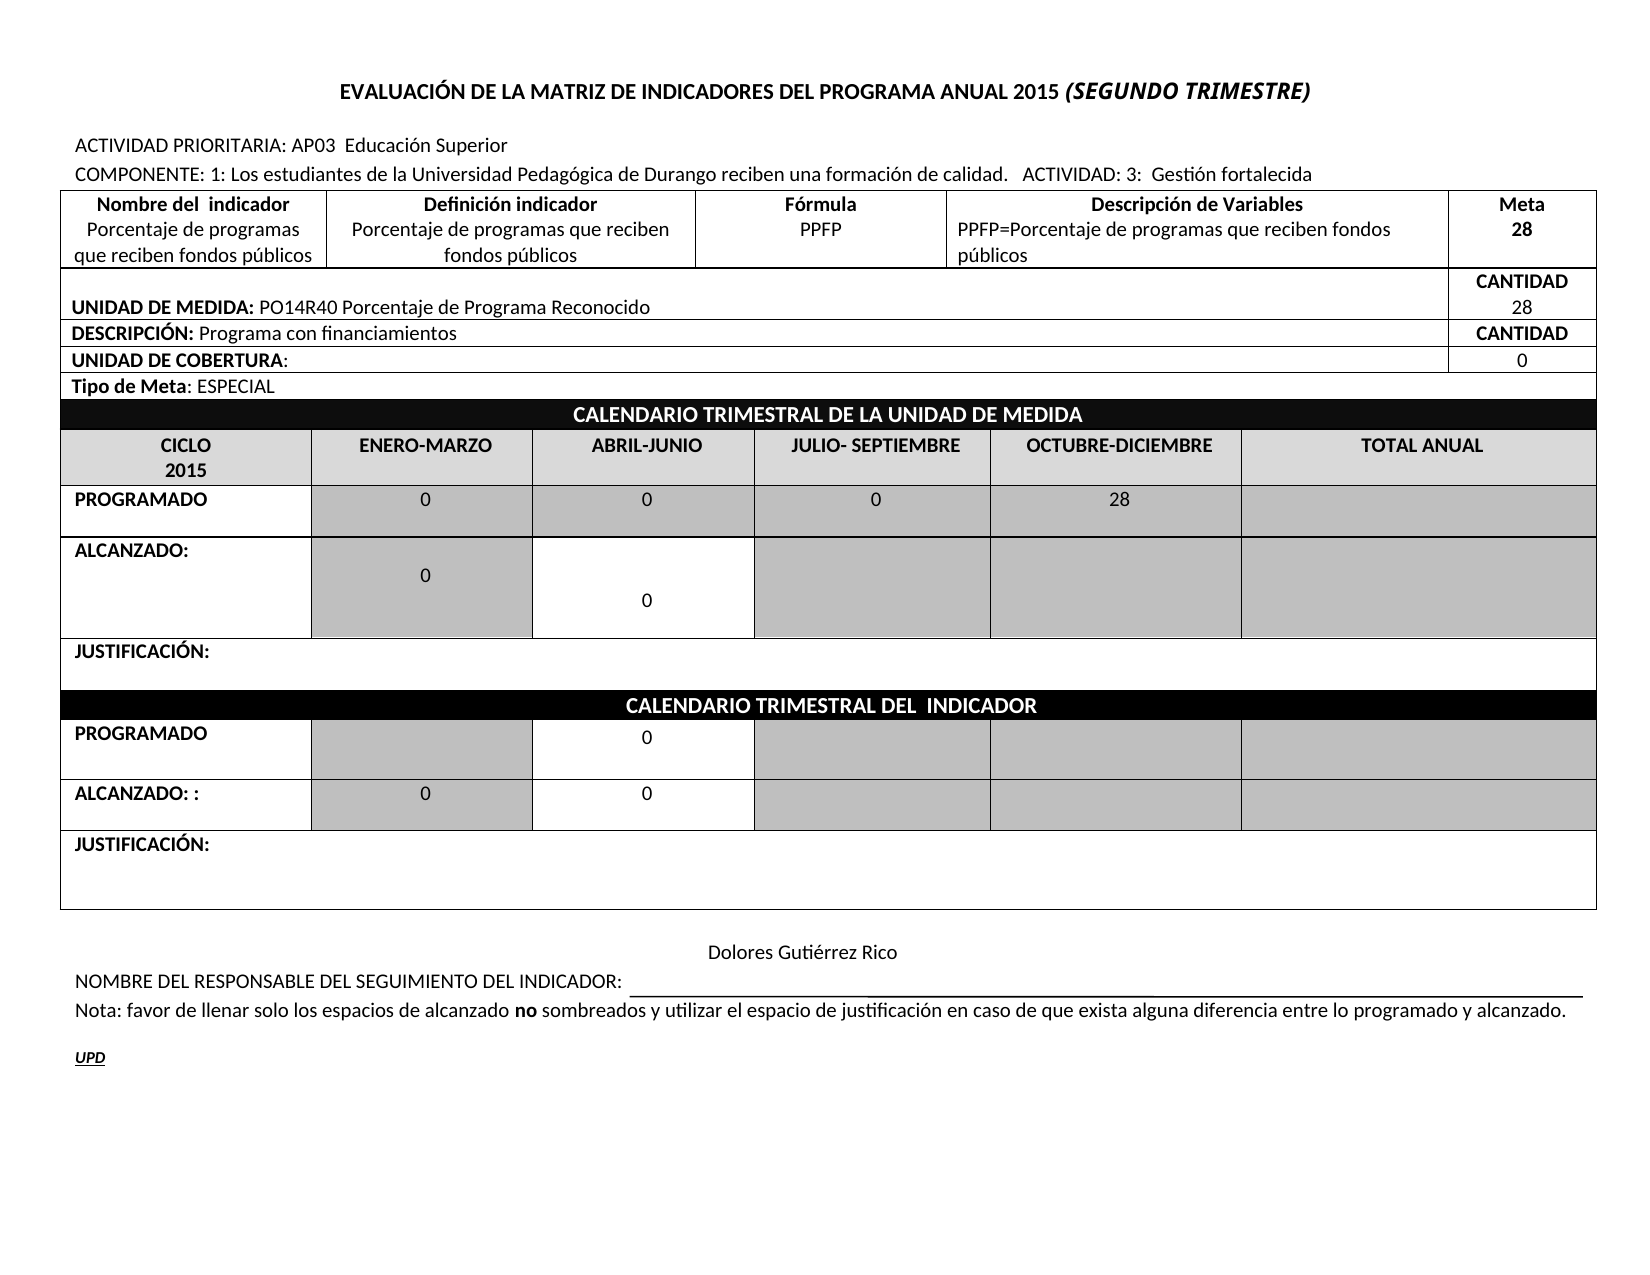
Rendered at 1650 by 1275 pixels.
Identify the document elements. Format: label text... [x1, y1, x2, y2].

table_header OCTUBRE-DICIEMBRE [991, 430, 1241, 485]
table_cell PROGRAMADO [61, 486, 311, 536]
table_cell CANTIDAD [1449, 320, 1596, 346]
text EVALUACIÓN DE LA MATRIZ DE INDICADORES DEL PROGRAMA ANUAL 2015 (SEGUNDO TRIMESTRE) [75, 75, 1575, 106]
table_cell [991, 780, 1241, 830]
table_cell 0 [1449, 347, 1596, 372]
table_cell 0 [533, 780, 754, 830]
table_header TOTAL ANUAL [1242, 430, 1596, 485]
table_header Fórmula PPFP [696, 191, 946, 267]
text Dolores Gutiérrez Rico [75, 939, 1575, 964]
table_cell UNIDAD DE MEDIDA: PO14R40 Porcentaje de Programa Reconocido [61, 269, 1448, 319]
table_cell 0 [312, 538, 532, 637]
table_cell [1242, 486, 1596, 536]
table_cell [1242, 538, 1596, 637]
table_header Meta 28 [1449, 191, 1596, 267]
table_header Descripción de Variables PPFP=Porcentaje de programas que reciben fondos públicos [947, 191, 1448, 267]
text NOMBRE DEL RESPONSABLE DEL SEGUIMIENTO DEL INDICADOR: [75, 968, 1575, 993]
text ACTIVIDAD PRIORITARIA: AP03 Educación Superior [75, 132, 1575, 157]
table_cell [991, 538, 1241, 637]
table_cell 0 [755, 486, 990, 536]
table_cell 0 [312, 486, 532, 536]
table_cell ALCANZADO: AP0313U [61, 538, 311, 637]
text Nota: favor de llenar solo los espacios de alcanzado no sombreados y utilizar el espacio de justificación en caso de que exista alguna diferencia entre lo programado y alcanzado. [75, 997, 1575, 1023]
table_cell ALCANZADO: : AP0313I [61, 780, 311, 830]
table_cell 28 [991, 486, 1241, 536]
text UPD [75, 1047, 1575, 1067]
table_cell 0 [312, 780, 532, 830]
table_cell 0 [533, 486, 754, 536]
table_cell [991, 720, 1241, 779]
table_cell JUSTIFICACIÓN: [61, 831, 1596, 909]
table_cell CANTIDAD 28 [1449, 269, 1596, 319]
table_cell 0 [533, 538, 754, 637]
table_cell [755, 538, 990, 637]
table_header CICLO 2015 [61, 430, 311, 485]
table_cell PROGRAMADO [61, 720, 311, 779]
table_cell [312, 720, 532, 779]
table_cell UNIDAD DE COBERTURA: [61, 347, 1448, 372]
table_cell [1242, 720, 1596, 779]
table_cell CALENDARIO TRIMESTRAL DEL INDICADOR [61, 691, 1596, 719]
table_cell DESCRIPCIÓN: Programa con financiamientos [61, 320, 1448, 346]
text COMPONENTE: 1: Los estudiantes de la Universidad Pedagógica de Durango reciben una formación de calidad. ACTIVIDAD: 3: Gestión fortalecida [75, 161, 1575, 186]
table_cell 0 [533, 720, 754, 779]
table_cell JUSTIFICACIÓN: [61, 639, 1596, 690]
table_cell [1242, 780, 1596, 830]
table_header Definición indicador Porcentaje de programas que reciben fondos públicos [327, 191, 695, 267]
table_header ABRIL-JUNIO [533, 430, 754, 485]
table_cell [755, 780, 990, 830]
table_cell CALENDARIO TRIMESTRAL DE LA UNIDAD DE MEDIDA [61, 400, 1596, 428]
table_header Nombre del indicador Porcentaje de programas que reciben fondos públicos [61, 191, 326, 267]
table_cell Tipo de Meta: ESPECIAL [61, 373, 1596, 399]
table_header JULIO- SEPTIEMBRE [755, 430, 990, 485]
table_cell [755, 720, 990, 779]
table_header ENERO-MARZO [312, 430, 532, 485]
